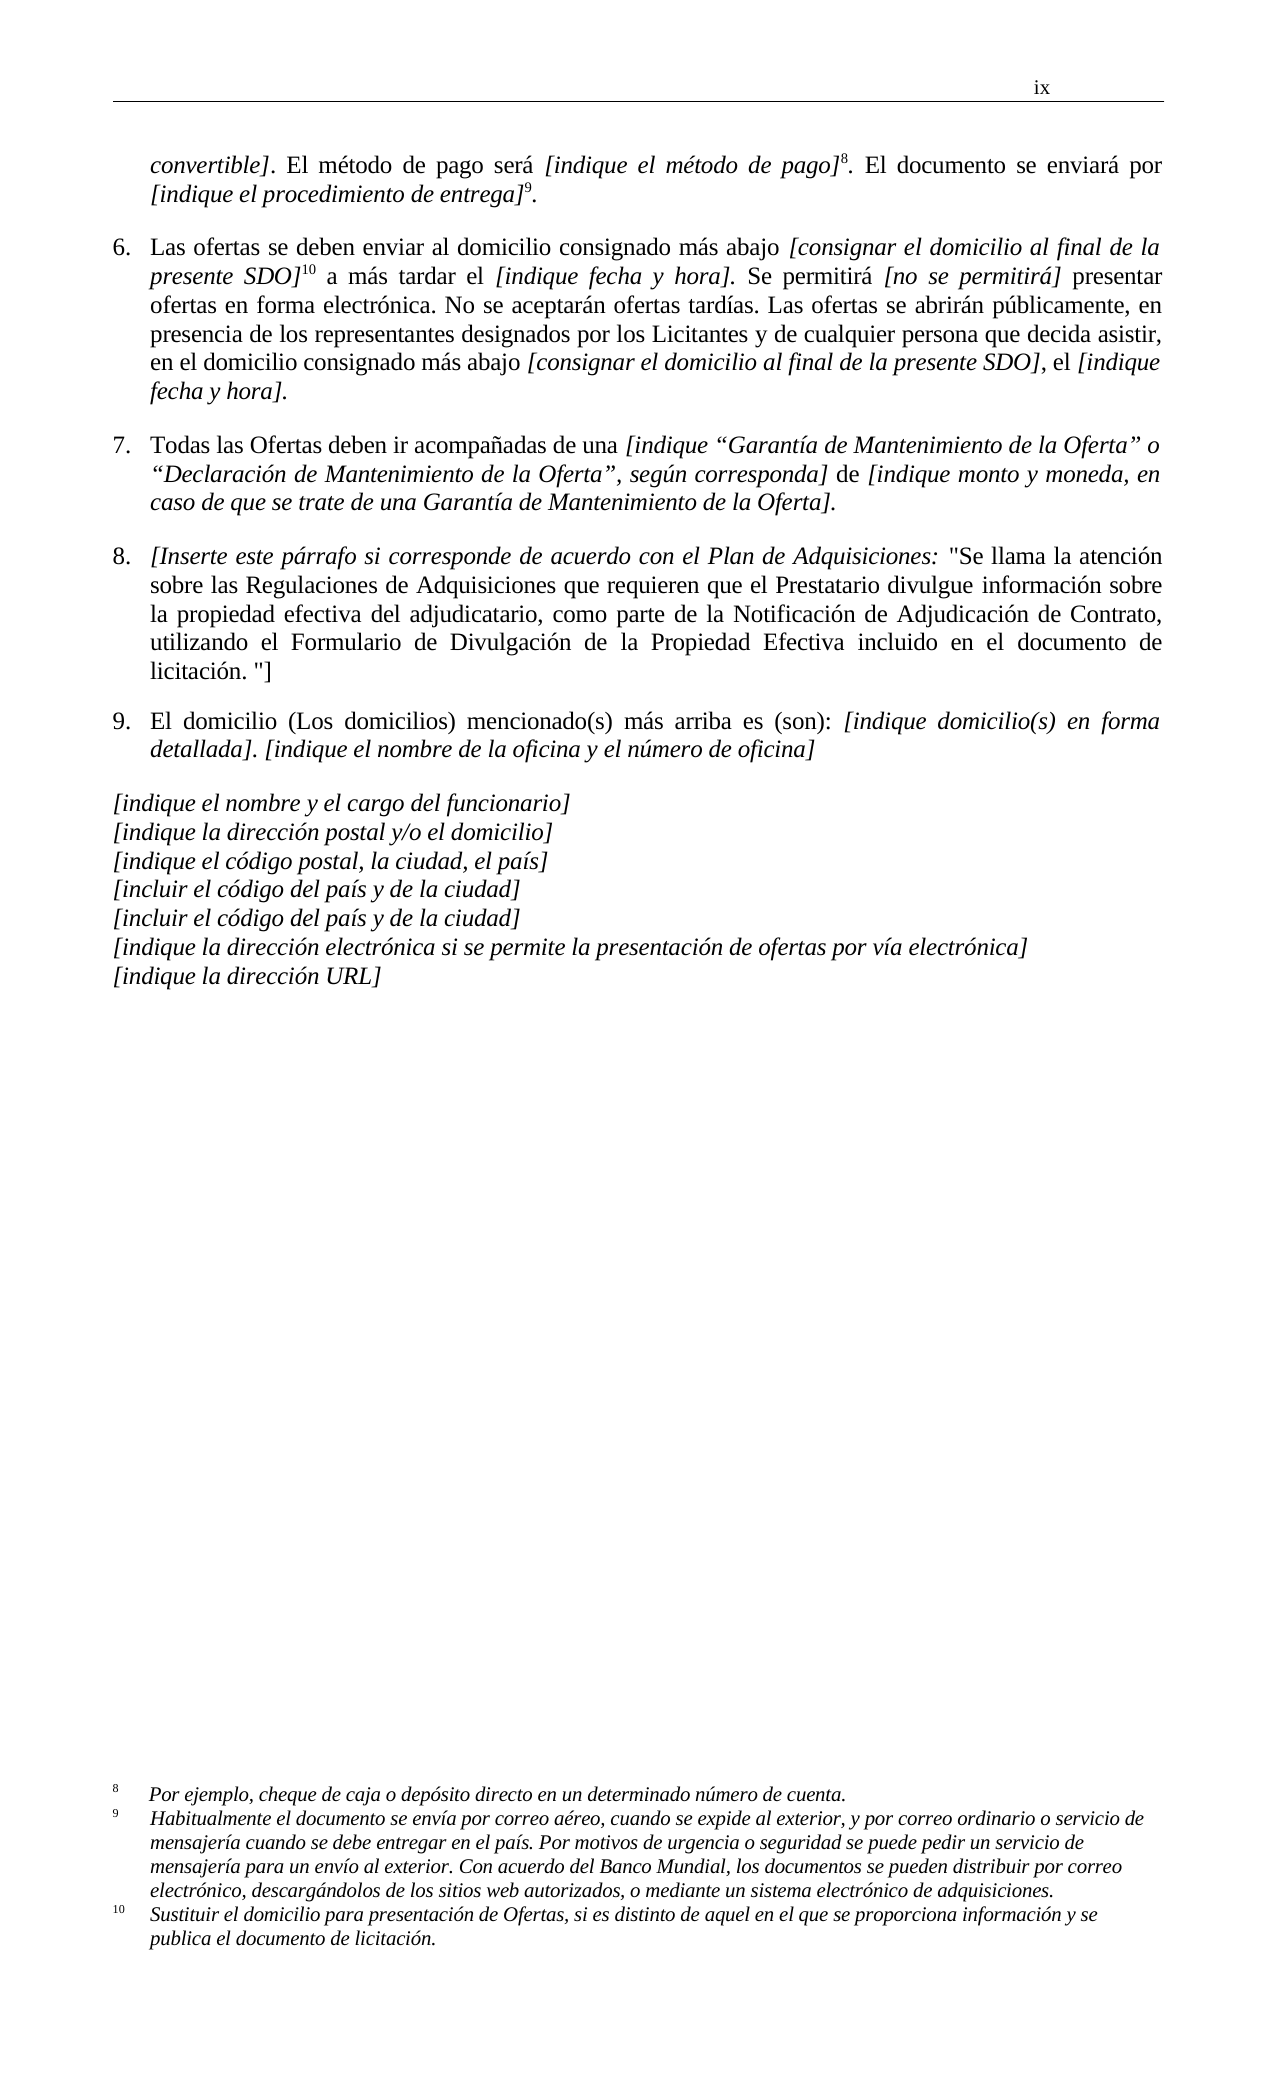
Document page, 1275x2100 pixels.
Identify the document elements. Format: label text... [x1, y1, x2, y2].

text [indique la dirección electrónica si se permite la presentación de ofertas por vía electrónica] [112, 932, 1162, 961]
list Las ofertas se deben enviar al domicilio consignado más abajo [consignar el domicilio al final de la presente SDO] a más tardar el [indique fecha y hora]. Se permitirá [no se permitirá] presentar ofertas en forma electrónica. No se aceptarán ofertas tardías. Las ofertas se abrirán públicamente, en presencia de los representantes designados por los Licitantes y de cualquier persona que decida asistir, en el domicilio consignado más abajo [consignar el domicilio al final de la presente SDO], el [indique fecha y hora]. [112, 232, 1162, 405]
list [112, 150, 1162, 207]
text [indique la dirección URL] [112, 961, 1162, 989]
text [indique la dirección postal y/o el domicilio] [112, 817, 1162, 846]
list [Inserte este párrafo si corresponde de acuerdo con el Plan de Adquisiciones: "Se llama la atención sobre las Regulaciones de Adquisiciones que requieren que el Prestatario divulgue información sobre la propiedad efectiva del adjudicatario, como parte de la Notificación de Adjudicación de Contrato, utilizando el Formulario de Divulgación de la Propiedad Efectiva incluido en el documento de licitación. "] [112, 541, 1162, 685]
list Todas las Ofertas deben ir acompañadas de una [indique “Garantía de Mantenimiento de la Oferta” o “Declaración de Mantenimiento de la Oferta”, según corresponda] de [indique monto y moneda, en caso de que se trate de una Garantía de Mantenimiento de la Oferta]. [112, 430, 1162, 516]
list El domicilio (Los domicilios) mencionado(s) más arriba es (son): [indique domicilio(s) en forma detallada]. [indique el nombre de la oficina y el número de oficina] [112, 706, 1162, 763]
text [indique el código postal, la ciudad, el país] [112, 846, 1162, 874]
text [indique el nombre y el cargo del funcionario] [112, 788, 1162, 817]
text [incluir el código del país y de la ciudad] [112, 903, 1162, 932]
text [incluir el código del país y de la ciudad] [112, 874, 1162, 903]
